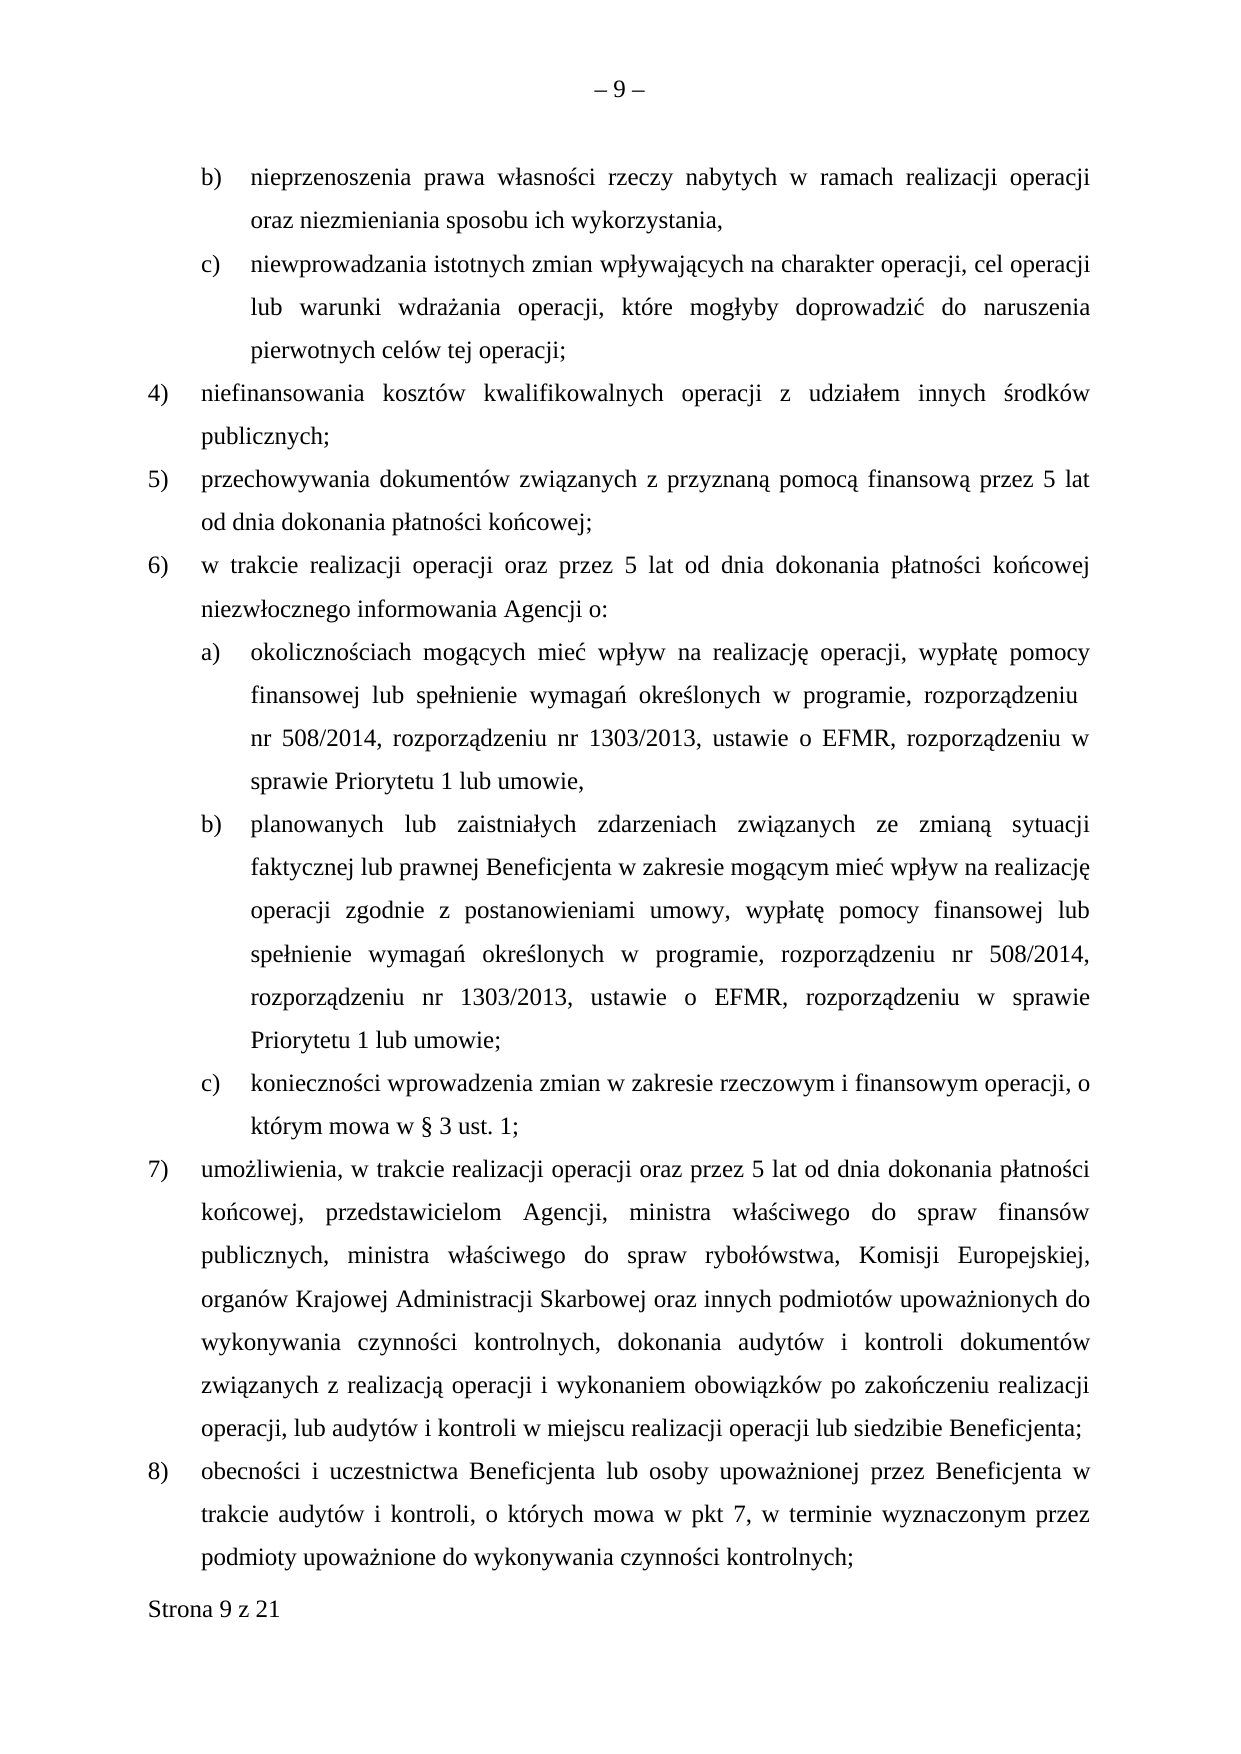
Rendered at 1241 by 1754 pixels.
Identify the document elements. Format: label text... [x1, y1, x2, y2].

text a) okolicznościach mogących mieć wpływ na realizację operacji, wypłatę pomocy finansowej lub spełnienie wymagań określonych w programie, rozporządzeniu nr 508/2014, rozporządzeniu nr 1303/2013, ustawie o EFMR, rozporządzeniu w sprawie Priorytetu 1 lub umowie, [201, 637, 1091, 795]
text 8) obecności i uczestnictwa Beneficjenta lub osoby upoważnionej przez Beneficjenta w trakcie audytów i kontroli, o których mowa w pkt 7, w terminie wyznaczonym przez podmioty upoważnione do wykonywania czynności kontrolnych; [148, 1456, 1091, 1571]
text 4) niefinansowania kosztów kwalifikowalnych operacji z udziałem innych środków publicznych; [148, 378, 1091, 450]
text 5) przechowywania dokumentów związanych z przyznaną pomocą finansową przez 5 lat od dnia dokonania płatności końcowej; [148, 464, 1091, 536]
text b) planowanych lub zaistniałych zdarzeniach związanych ze zmianą sytuacji faktycznej lub prawnej Beneficjenta w zakresie mogącym mieć wpływ na realizację operacji zgodnie z postanowieniami umowy, wypłatę pomocy finansowej lub spełnienie wymagań określonych w programie, rozporządzeniu nr 508/2014, rozporządzeniu nr 1303/2013, ustawie o EFMR, rozporządzeniu w sprawie Priorytetu 1 lub umowie; [201, 809, 1091, 1054]
text c) konieczności wprowadzenia zmian w zakresie rzeczowym i finansowym operacji, o którym mowa w § 3 ust. 1; [201, 1068, 1091, 1140]
text c) niewprowadzania istotnych zmian wpływających na charakter operacji, cel operacji lub warunki wdrażania operacji, które mogłyby doprowadzić do naruszenia pierwotnych celów tej operacji; [201, 249, 1091, 364]
text b) nieprzenoszenia prawa własności rzeczy nabytych w ramach realizacji operacji oraz niezmieniania sposobu ich wykorzystania, [201, 162, 1091, 234]
text 6) w trakcie realizacji operacji oraz przez 5 lat od dnia dokonania płatności końcowej niezwłocznego informowania Agencji o: [148, 551, 1091, 622]
text 7) umożliwienia, w trakcie realizacji operacji oraz przez 5 lat od dnia dokonania płatności końcowej, przedstawicielom Agencji, ministra właściwego do spraw finansów publicznych, ministra właściwego do spraw rybołówstwa, Komisji Europejskiej, organów Krajowej Administracji Skarbowej oraz innych podmiotów upoważnionych do wykonywania czynności kontrolnych, dokonania audytów i kontroli dokumentów związanych z realizacją operacji i wykonaniem obowiązków po zakończeniu realizacji operacji, lub audytów i kontroli w miejscu realizacji operacji lub siedzibie Beneficjenta; [148, 1154, 1091, 1442]
